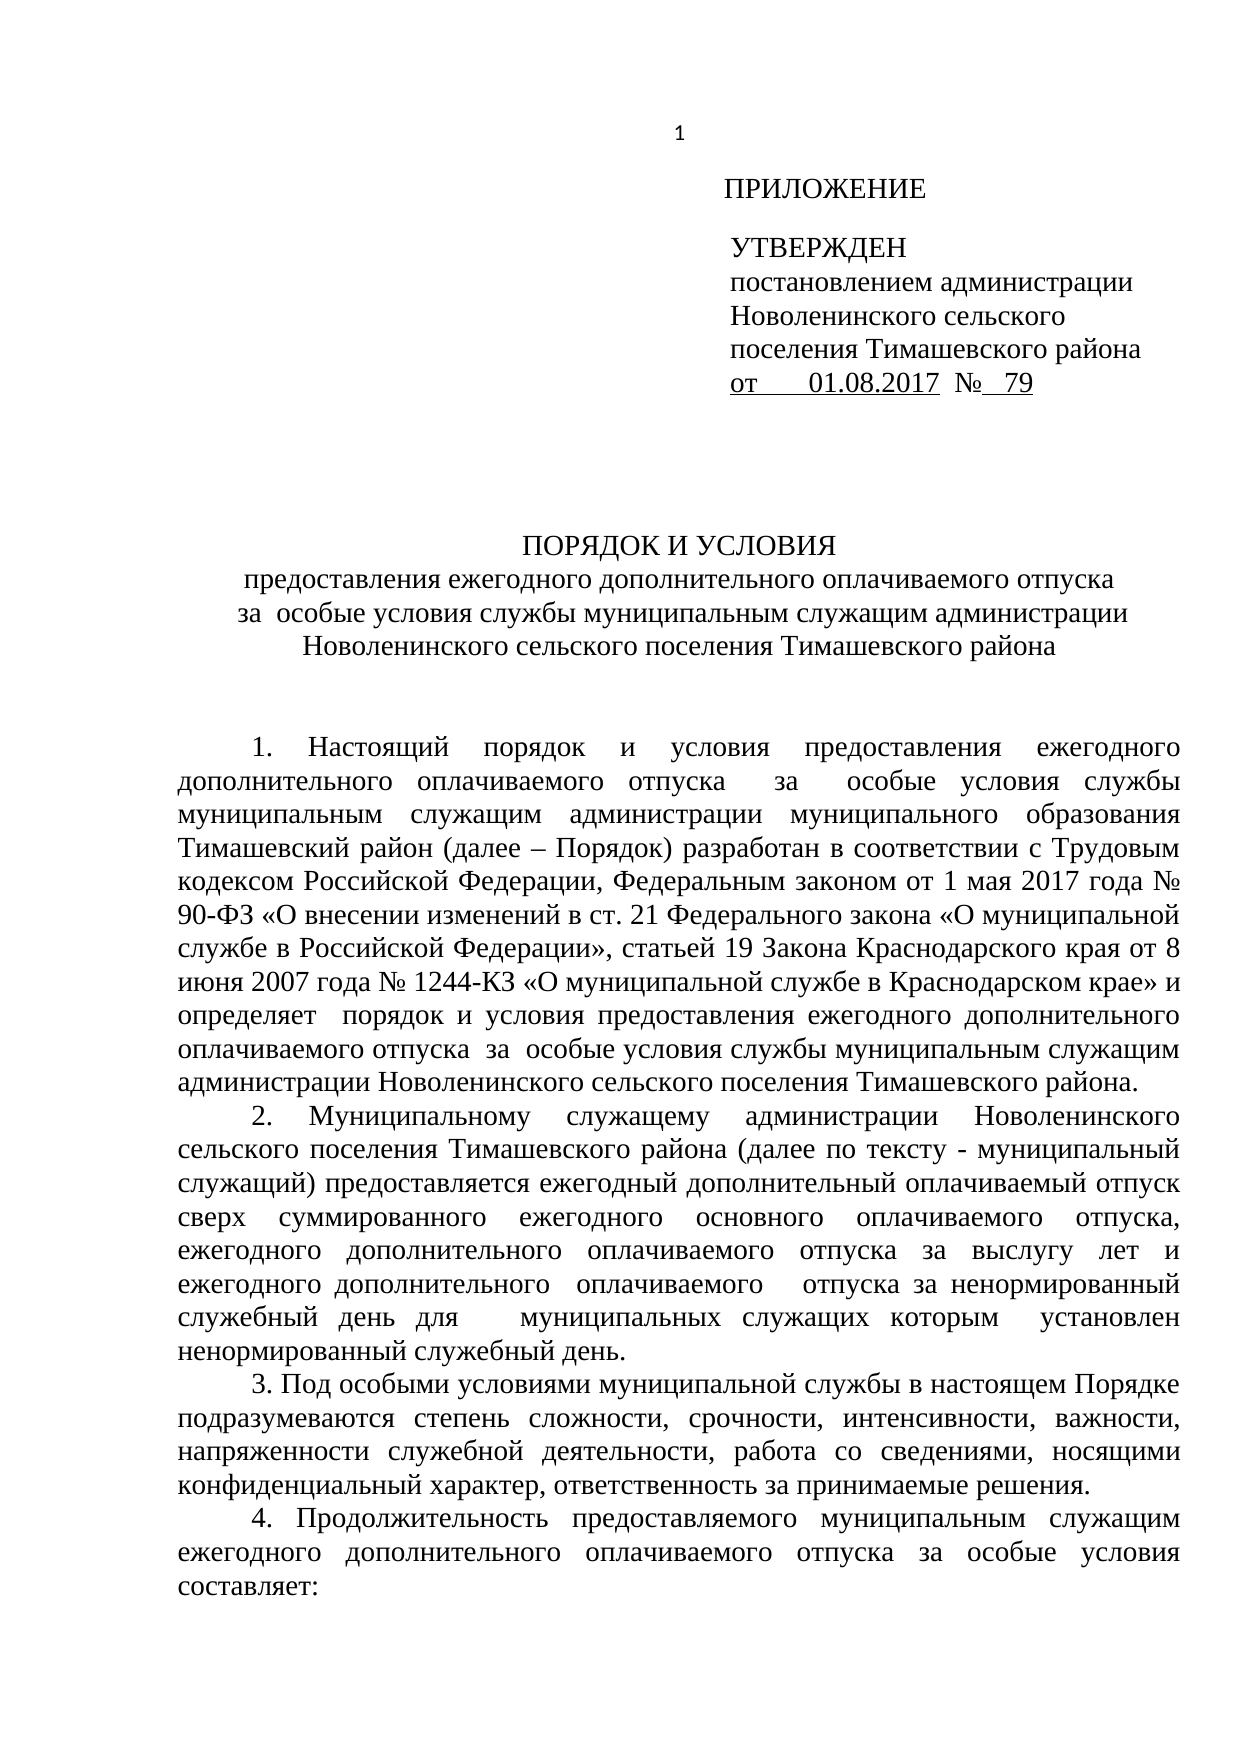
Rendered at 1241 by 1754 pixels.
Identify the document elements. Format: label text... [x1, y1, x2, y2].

text 1 [177, 118, 1181, 146]
text 1. Настоящий порядок и условия предоставления ежегодного дополнительного оплачиваемого отпуска за особые условия службы муниципальным служащим администрации муниципального образования Тимашевский район (далее – Порядок) разработан в соответствии с Трудовым кодексом Российской Федерации, Федеральным законом от 1 мая 2017 года № 90-ФЗ «О внесении изменений в ст. 21 Федерального закона «О муниципальной службе в Российской Федерации», статьей 19 Закона Краснодарского края от 8 июня 2007 года № 1244-КЗ «О муниципальной службе в Краснодарском крае» и определяет порядок и условия предоставления ежегодного дополнительного оплачиваемого отпуска за особые условия службы муниципальным служащим администрации Новоленинского сельского поселения Тимашевского района. [177, 729, 1181, 1098]
text ПОРЯДОК И УСЛОВИЯ [177, 528, 1181, 561]
text 2. Муниципальному служащему администрации Новоленинского сельского поселения Тимашевского района (далее по тексту - муниципальный служащий) предоставляется ежегодный дополнительный оплачиваемый отпуск сверх суммированного ежегодного основного оплачиваемого отпуска, ежегодного дополнительного оплачиваемого отпуска за выслугу лет и ежегодного дополнительного оплачиваемого отпуска за ненормированный служебный день для муниципальных служащих которым установлен ненормированный служебный день. [177, 1098, 1181, 1366]
table_header УТВЕРЖДЕН постановлением администрации Новоленинского сельского поселения Тимашевского района от 01.08.2017 № 79 [719, 231, 1191, 451]
text предоставления ежегодного дополнительного оплачиваемого отпуска [177, 561, 1181, 595]
text 4. Продолжительность предоставляемого муниципальным служащим ежегодного дополнительного оплачиваемого отпуска за особые условия составляет: [177, 1501, 1181, 1601]
text ПРИЛОЖЕНИЕ [723, 171, 1181, 205]
text за особые условия службы муниципальным служащим администрации Новоленинского сельского поселения Тимашевского района [177, 595, 1181, 662]
text 3. Под особыми условиями муниципальной службы в настоящем Порядке подразумеваются степень сложности, срочности, интенсивности, важности, напряженности служебной деятельности, работа со сведениями, носящими конфиденциальный характер, ответственность за принимаемые решения. [177, 1366, 1181, 1501]
